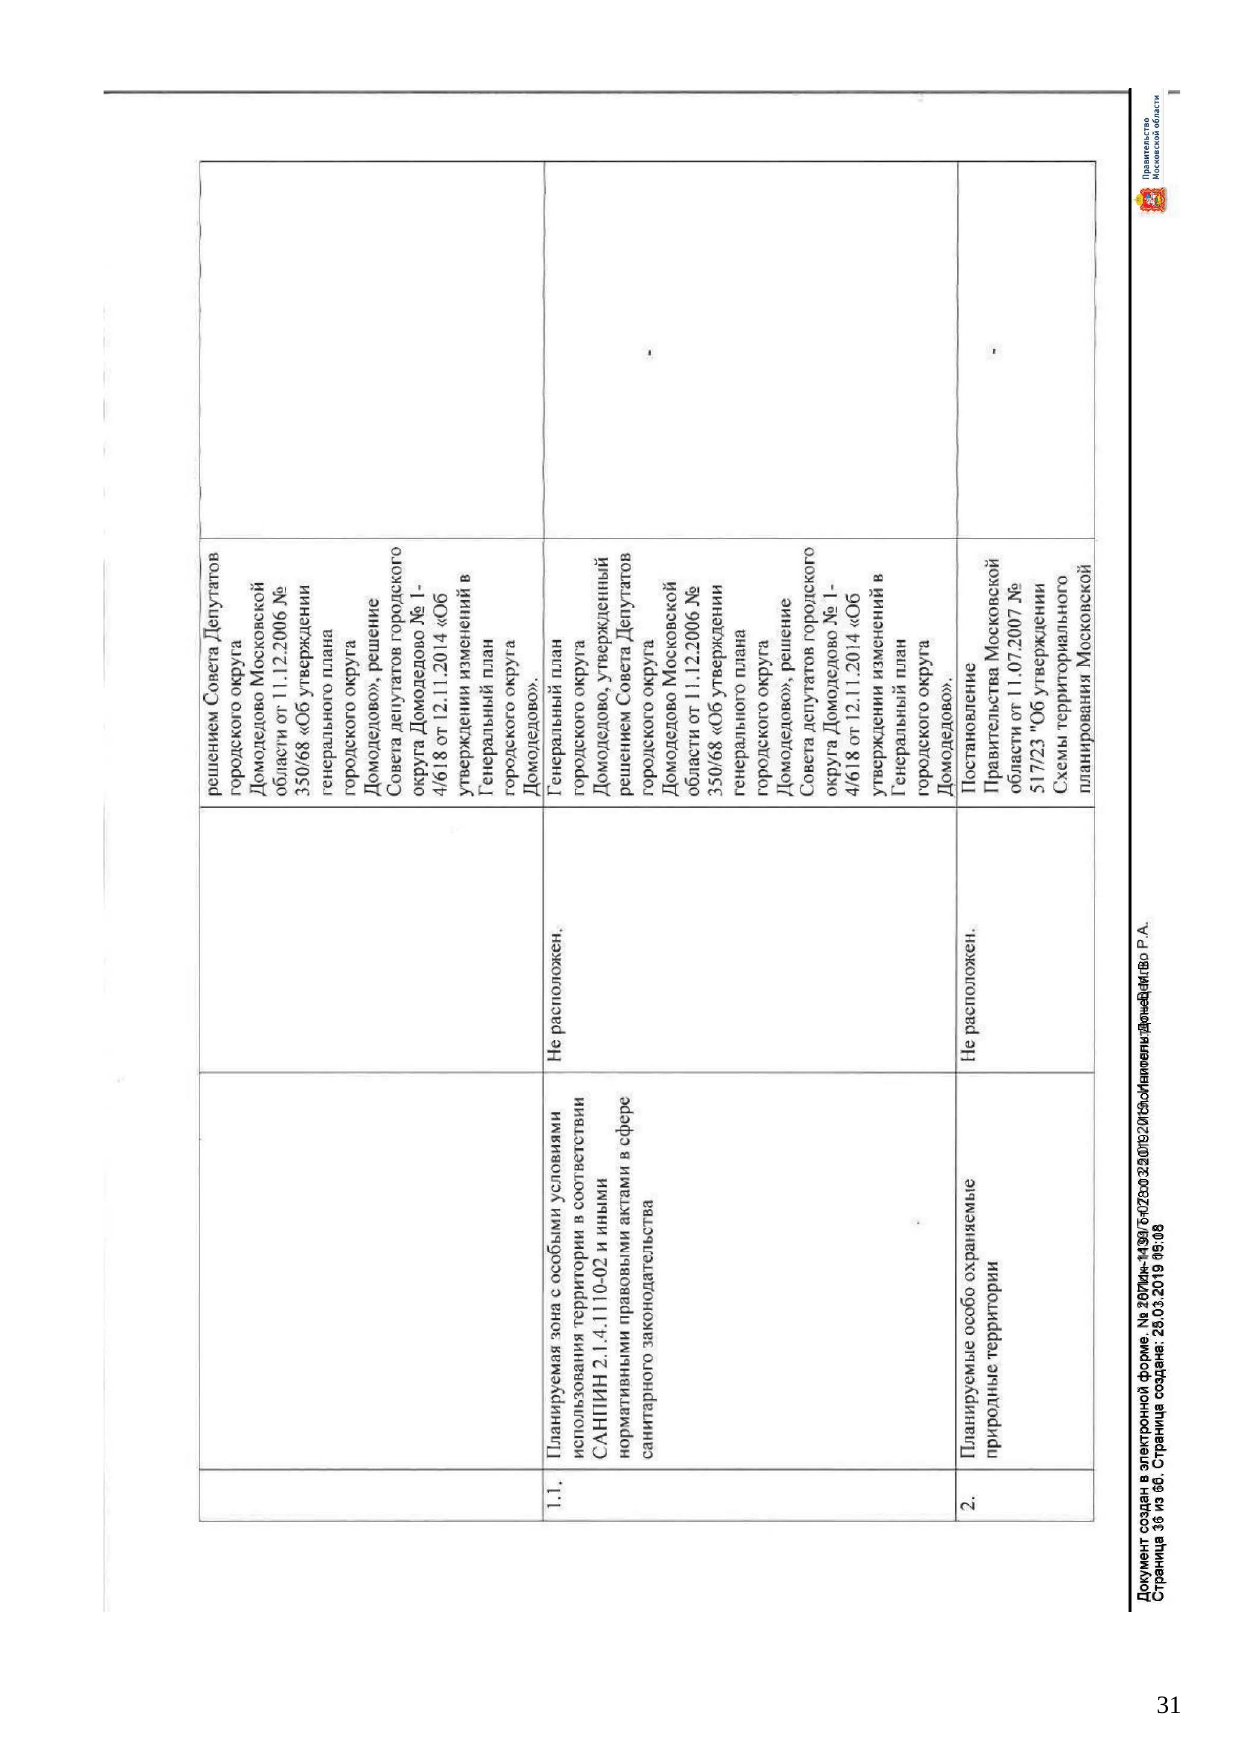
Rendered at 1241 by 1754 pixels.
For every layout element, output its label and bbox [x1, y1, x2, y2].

picture [103, 88, 1181, 1612]
